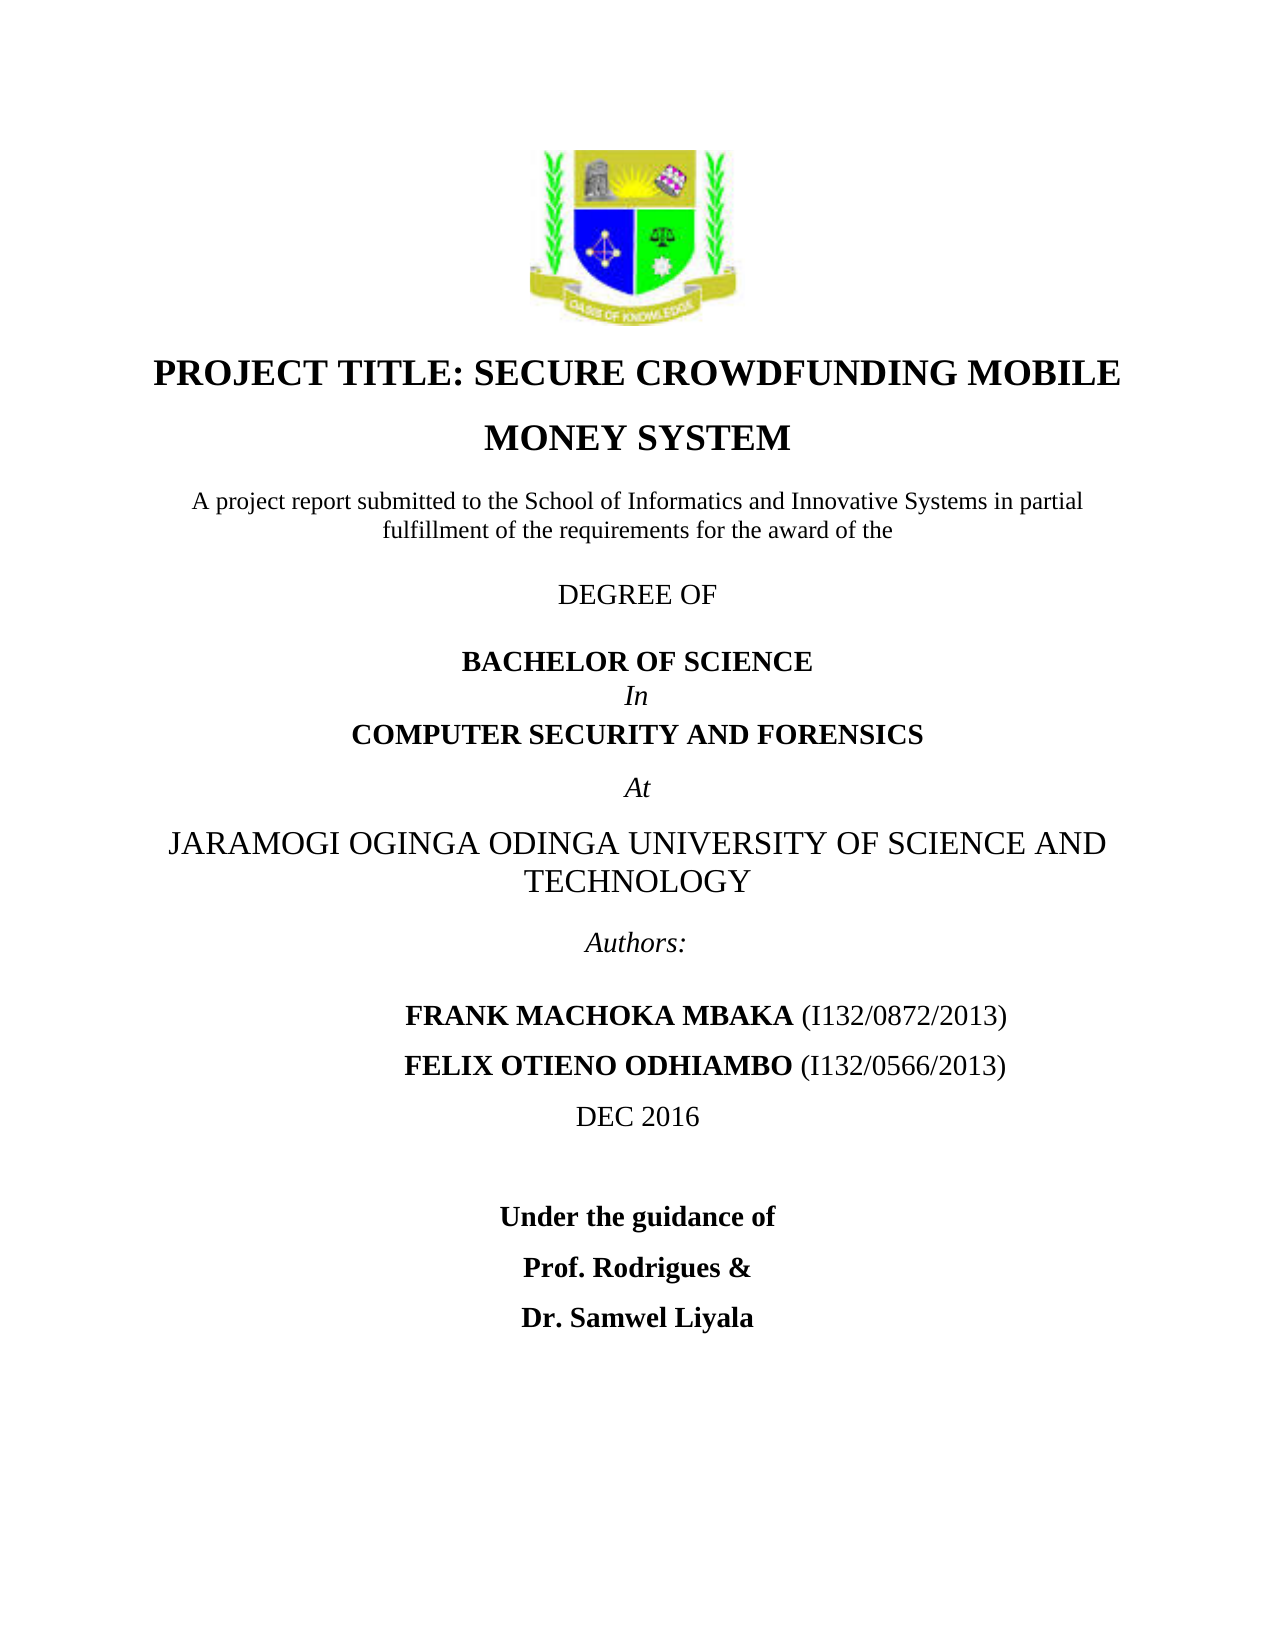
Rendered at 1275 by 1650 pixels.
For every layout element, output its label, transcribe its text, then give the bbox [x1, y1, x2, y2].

text Prof. Rodrigues & [150, 1250, 1125, 1283]
text FELIX OTIENO ODHIAMBO (I132/0566/2013) [300, 1048, 1125, 1082]
text Under the guidance of [150, 1199, 1125, 1233]
text JARAMOGI OGINGA ODINGA UNIVERSITY OF SCIENCE AND TECHNOLOGY [150, 823, 1125, 900]
text FRANK MACHOKA MBAKA (I132/0872/2013) [150, 998, 1125, 1032]
text COMPUTER SECURITY AND FORENSICS [150, 717, 1125, 751]
text Dr. Samwel Liyala [150, 1300, 1125, 1333]
picture [529, 150, 746, 326]
text In [150, 678, 1125, 711]
text A project report submitted to the School of Informatics and Innovative Systems in partial fulfillment of the requirements for the award of the [150, 486, 1125, 543]
text Authors: [150, 925, 1125, 958]
text BACHELOR OF SCIENCE [150, 644, 1125, 678]
text At [150, 770, 1125, 804]
text DEC 2016 [150, 1099, 1125, 1132]
text DEGREE OF [150, 577, 1125, 611]
text PROJECT TITLE: SECURE CROWDFUNDING MOBILE MONEY SYSTEM [150, 350, 1125, 458]
